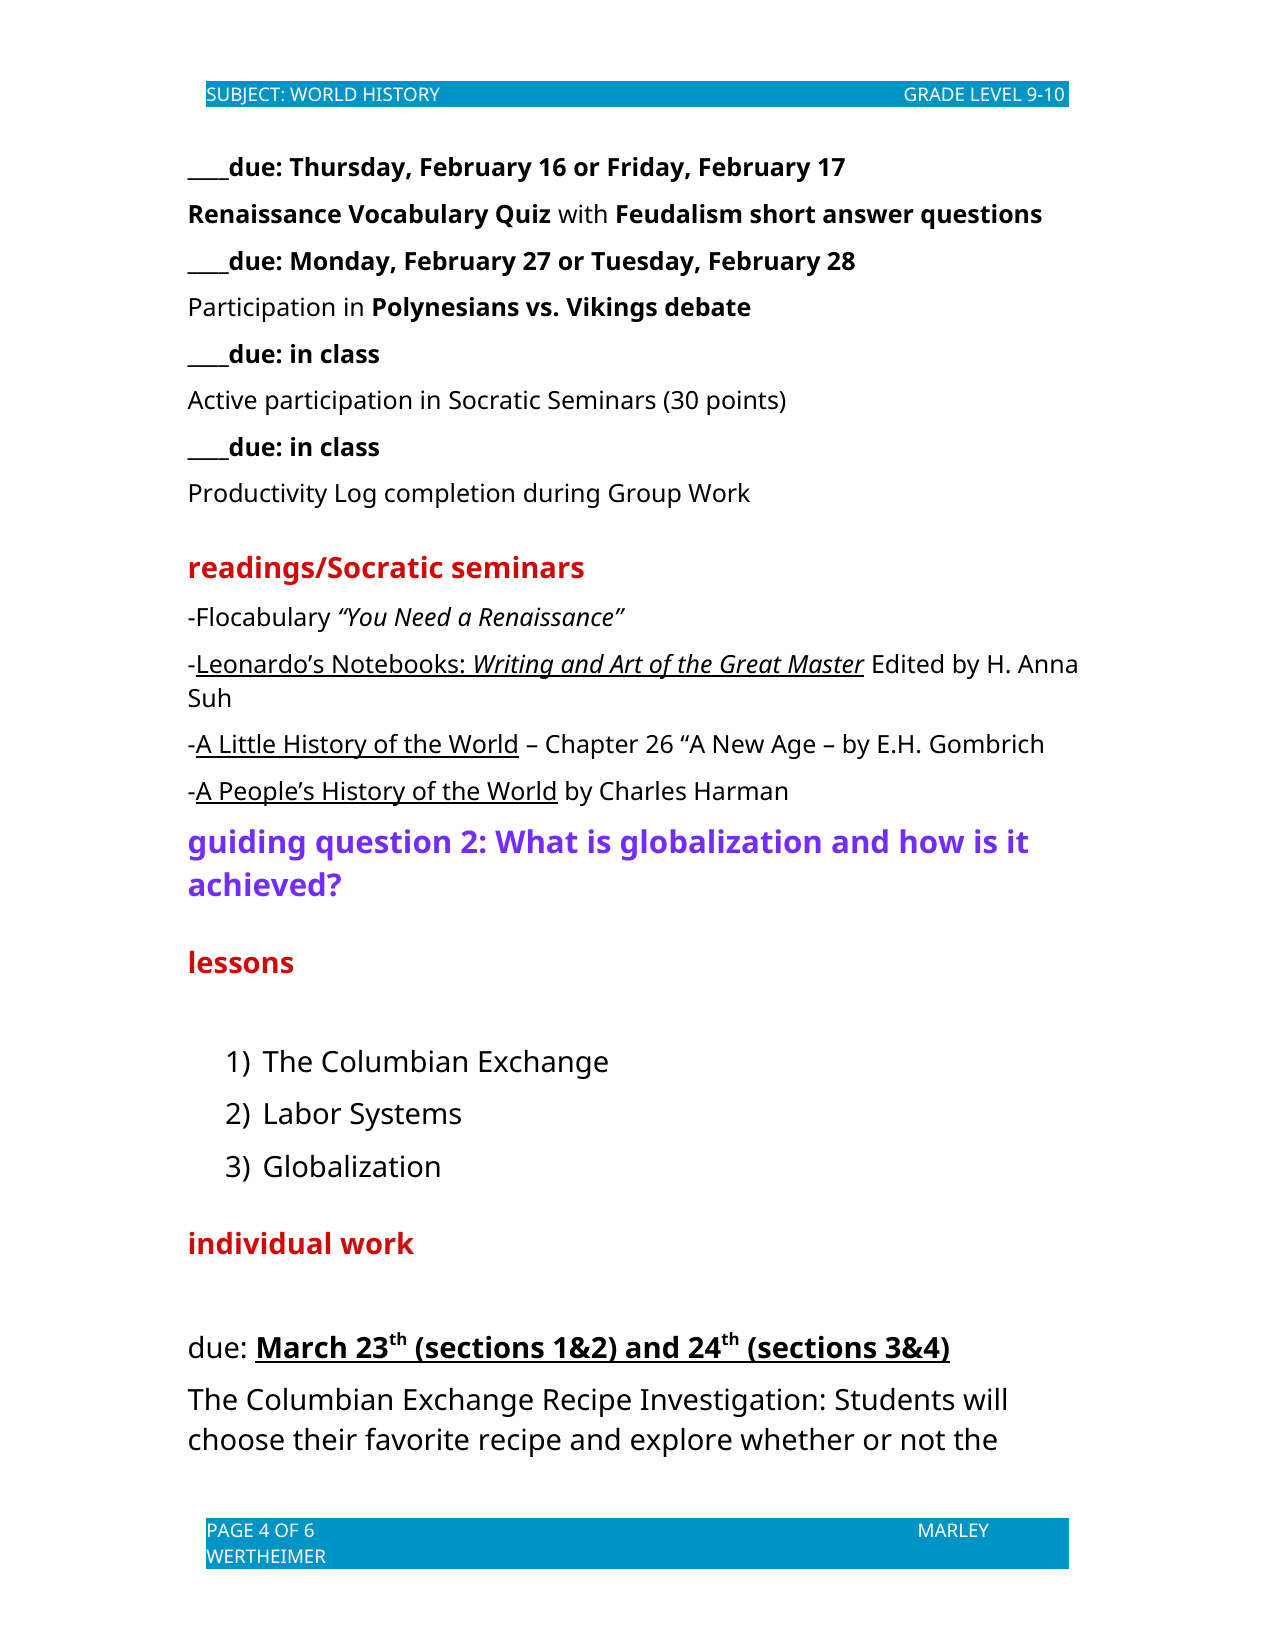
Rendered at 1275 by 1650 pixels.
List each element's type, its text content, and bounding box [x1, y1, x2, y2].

text -A Little History of the World – Chapter 26 “A New Age – by E.H. Gombrich [187, 727, 1087, 761]
text ____due: in class [187, 429, 1087, 463]
text Participation in Polynesians vs. Vikings debate [187, 290, 1087, 324]
text ____due: Thursday, February 16 or Friday, February 17 [187, 150, 1087, 184]
text -Flocabulary “You Need a Renaissance” [187, 600, 1087, 634]
text ____due: Monday, February 27 or Tuesday, February 28 [187, 243, 1087, 277]
subtitle readings/Socratic seminars [187, 547, 1087, 587]
list The Columbian Exchange [225, 1041, 1087, 1081]
text due: March 23th (sections 1&2) and 24th (sections 3&4) [187, 1327, 1087, 1367]
text guiding question 2: What is globalization and how is it achieved? [187, 820, 1087, 905]
text -Leonardo’s Notebooks: Writing and Art of the Great Master Edited by H. Anna Suh [187, 646, 1087, 714]
text ____due: in class [187, 336, 1087, 370]
text Active participation in Socratic Seminars (30 points) [187, 383, 1087, 417]
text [187, 1379, 1087, 1459]
subtitle individual work [187, 1223, 1087, 1263]
list Globalization [225, 1146, 1087, 1186]
text -A People’s History of the World by Charles Harman [187, 773, 1087, 807]
text Renaissance Vocabulary Quiz with Feudalism short answer questions [187, 197, 1087, 231]
text Productivity Log completion during Group Work [187, 476, 1087, 510]
subtitle lessons [187, 943, 1087, 982]
list Labor Systems [225, 1094, 1087, 1133]
